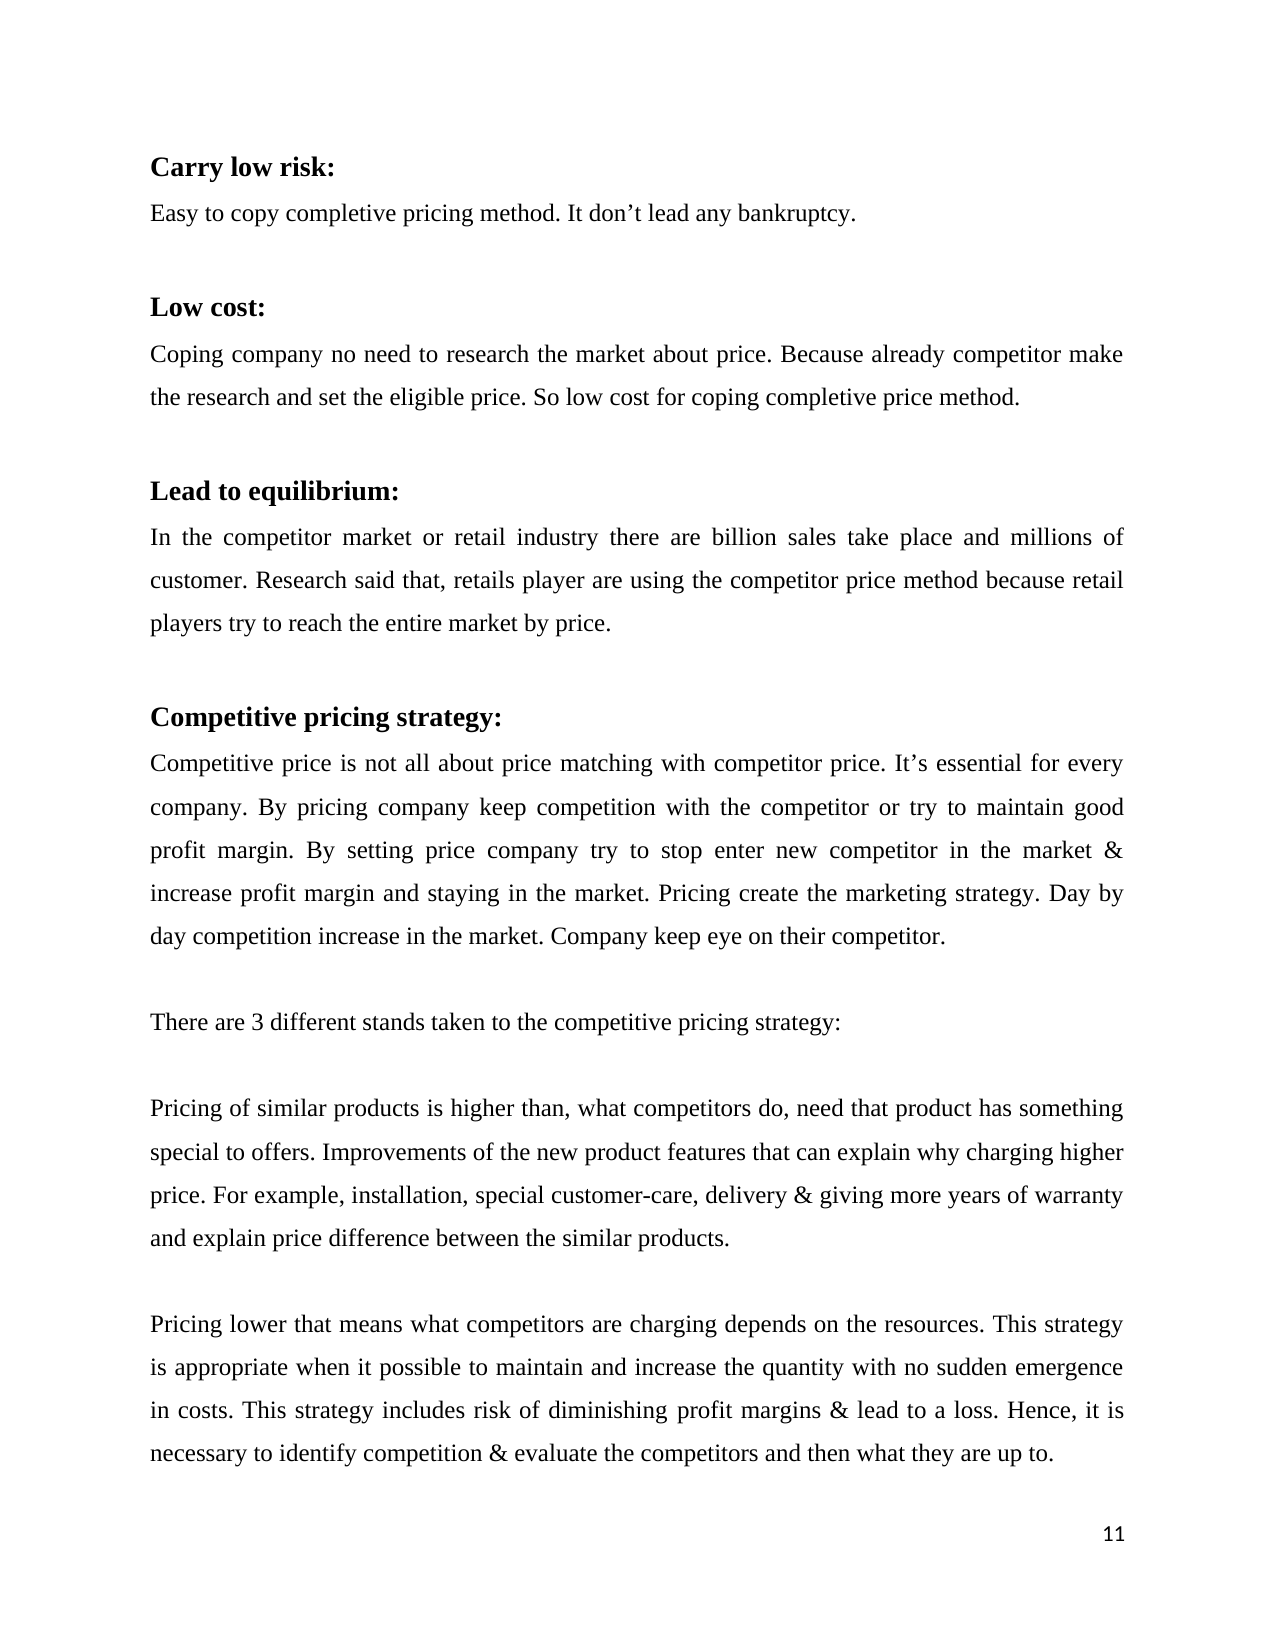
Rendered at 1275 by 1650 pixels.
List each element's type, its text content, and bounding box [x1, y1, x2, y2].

text Competitive price is not all about price matching with competitor price. It’s essential for every company. By pricing company keep competition with the competitor or try to maintain good profit margin. By setting price company try to stop enter new competitor in the market & increase profit margin and staying in the market. Pricing create the marketing strategy. Day by day competition increase in the market. Company keep eye on their competitor. [150, 748, 1125, 950]
subtitle Competitive pricing strategy: [150, 700, 1125, 732]
text Pricing lower that means what competitors are charging depends on the resources. This strategy is appropriate when it possible to maintain and increase the quantity with no sudden emergence in costs. This strategy includes risk of diminishing profit margins & lead to a loss. Hence, it is necessary to identify competition & evaluate the competitors and then what they are up to. [150, 1309, 1125, 1467]
text Pricing of similar products is higher than, what competitors do, need that product has something special to offers. Improvements of the new product features that can explain why charging higher price. For example, installation, special customer-care, delivery & giving more years of warranty and explain price difference between the similar products. [150, 1093, 1125, 1252]
text Easy to copy completive pricing method. It don’t lead any bankruptcy. [150, 198, 1125, 227]
subtitle Low cost: [150, 290, 1125, 323]
text Coping company no need to research the market about price. Because already competitor make the research and set the eligible price. So low cost for coping completive price method. [150, 339, 1125, 411]
subtitle Carry low risk: [150, 150, 1125, 182]
subtitle Lead to equilibrium: [150, 473, 1125, 506]
text In the competitor market or retail industry there are billion sales take place and millions of customer. Research said that, retails player are using the competitor price method because retail players try to reach the entire market by price. [150, 522, 1125, 637]
text There are 3 different stands taken to the competitive pricing strategy: [150, 1007, 1125, 1036]
